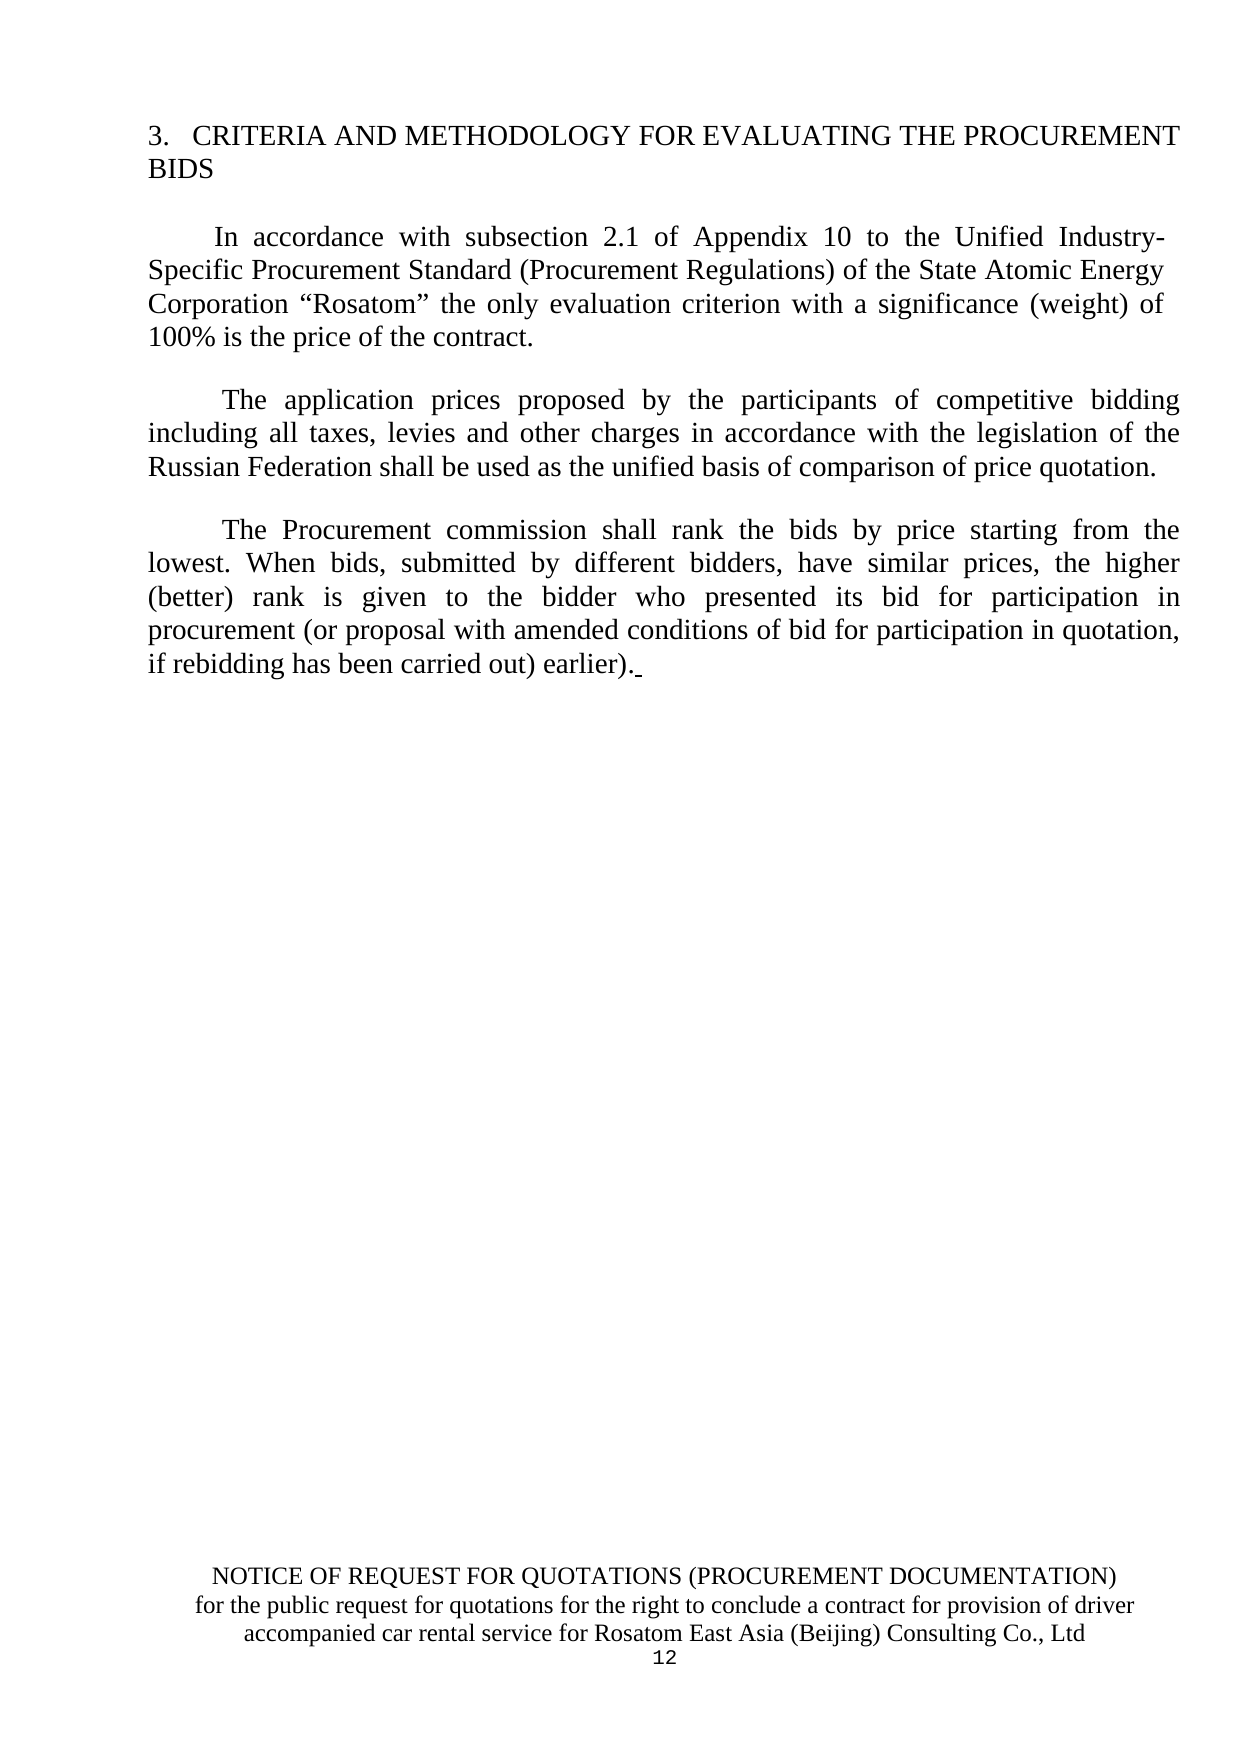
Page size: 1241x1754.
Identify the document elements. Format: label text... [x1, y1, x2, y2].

subtitle CRITERIA AND METHODOLOGY FOR EVALUATING THE PROCUREMENT BIDS [148, 118, 1181, 185]
text The Procurement commission shall rank the bids by price starting from the lowest. When bids, submitted by different bidders, have similar prices, the higher (better) rank is given to the bidder who presented its bid for participation in procurement (or proposal with amended conditions of bid for participation in quotation, if rebidding has been carried out) earlier). [148, 512, 1181, 679]
text The application prices proposed by the participants of competitive bidding including all taxes, levies and other charges in accordance with the legislation of the Russian Federation shall be used as the unified basis of comparison of price quotation. [148, 382, 1181, 483]
text In accordance with subsection 2.1 of Appendix 10 to the Unified Industry-Specific Procurement Standard (Procurement Regulations) of the State Atomic Energy Corporation “Rosatom” the only evaluation criterion with a significance (weight) of 100% is the price of the contract. [148, 219, 1165, 353]
